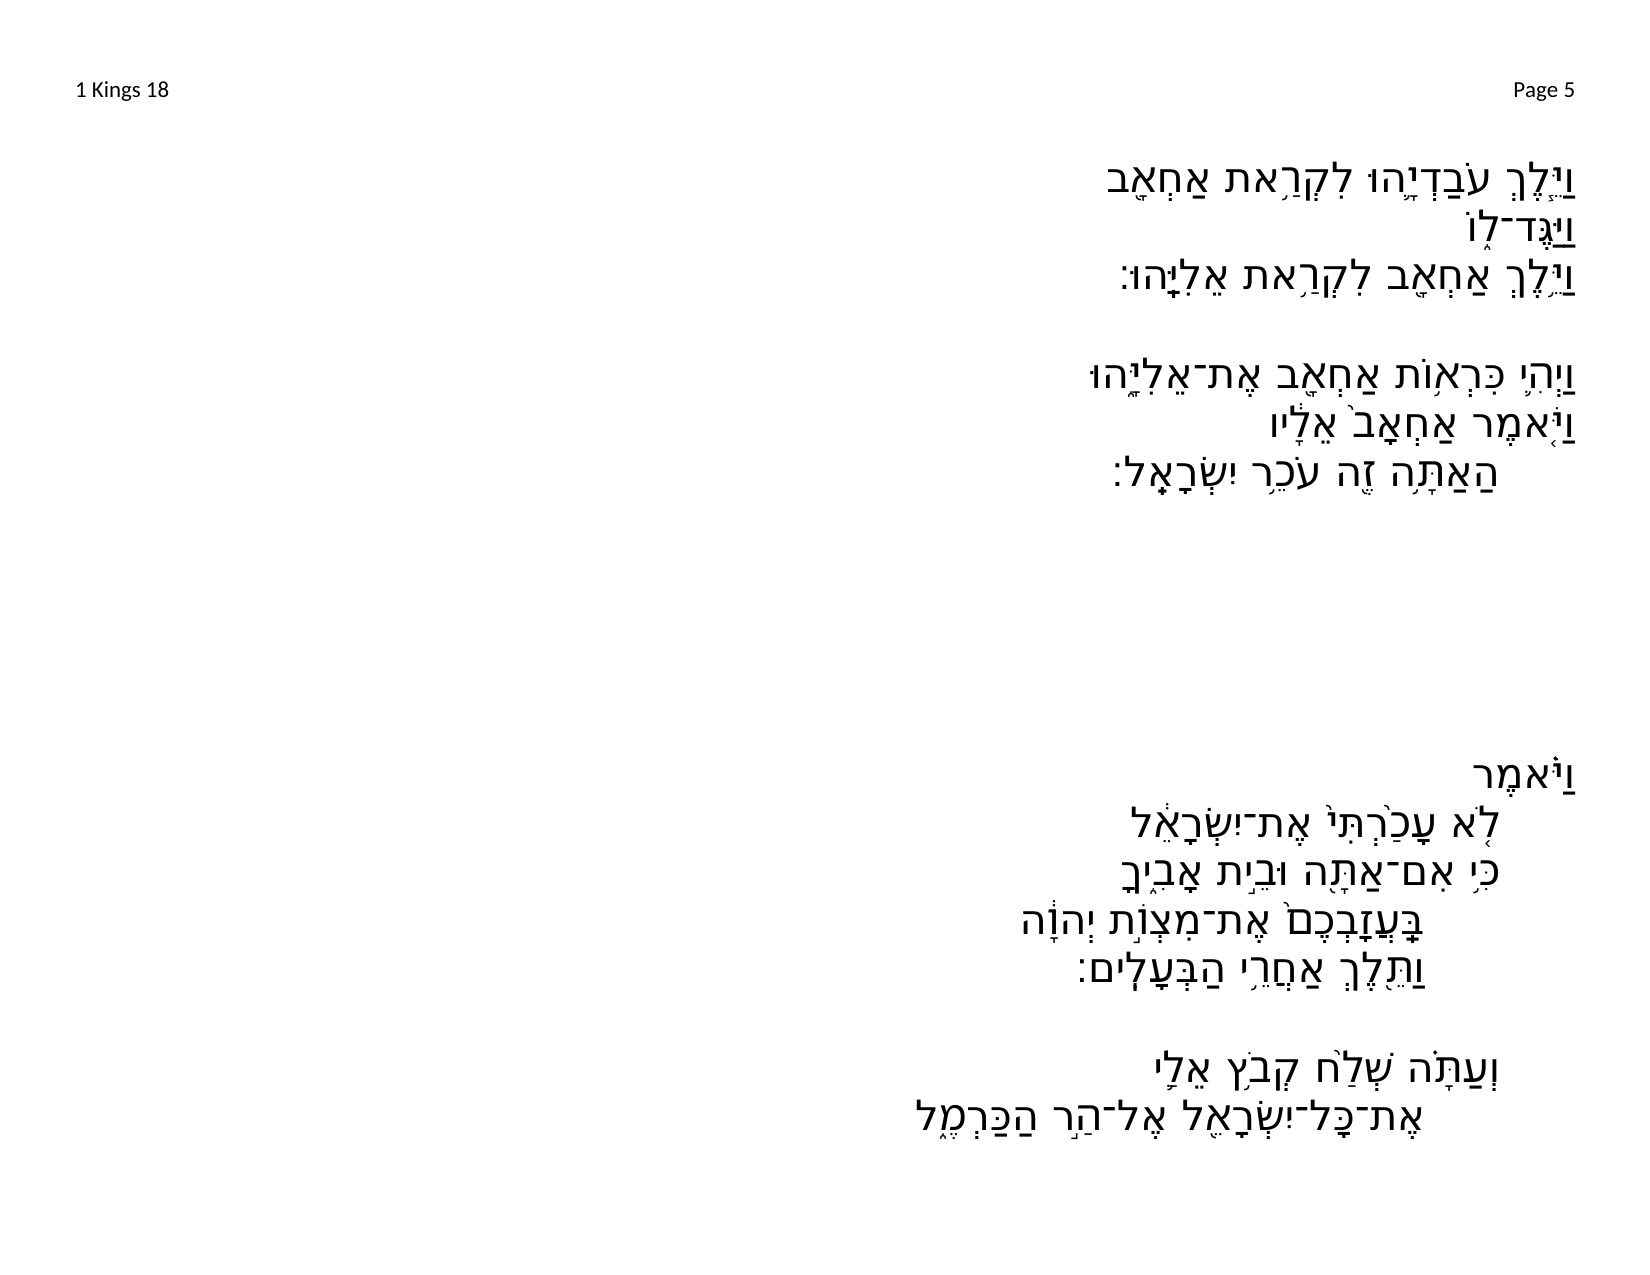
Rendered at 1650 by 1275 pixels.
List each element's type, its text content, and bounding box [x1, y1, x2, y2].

text כִּ֥י אִם־אַתָּ֖ה וּבֵ֣ית אָבִ֑יךָ [75, 847, 1575, 896]
text הַאַתָּ֥ה זֶ֖ה עֹכֵ֥ר יִשְׂרָאֵֽל׃ [75, 447, 1575, 496]
text וַיֹּ֤אמֶר אַחְאָב֙ אֵלָ֔יו [75, 399, 1575, 447]
text וַתֵּ֖לֶךְ אַחֲרֵ֥י הַבְּעָלִֽים׃ [75, 944, 1575, 993]
text וַיְהִ֛י כִּרְא֥וֹת אַחְאָ֖ב אֶת־אֵלִיָּ֑הוּ [75, 350, 1575, 399]
text וַיֵּ֥לֶךְ אַחְאָ֖ב לִקְרַ֥את אֵלִיָּֽהוּ׃ [75, 251, 1575, 299]
text בַּֽעֲזָבְכֶם֙ אֶת־מִצְוֹ֣ת יְהוָ֔ה [75, 896, 1575, 944]
text וַיֹּ֗אמֶר [75, 750, 1575, 799]
text אֶת־כָּל־יִשְׂרָאֵ֖ל אֶל־הַ֣ר הַכַּרְמֶ֑ל [75, 1092, 1575, 1141]
text וַיַּגֶּד־ל֑וֹ [75, 202, 1575, 251]
text וְעַתָּ֗ה שְׁלַ֙ח קְבֹ֥ץ אֵלַ֛י [75, 1044, 1575, 1092]
text וַיֵּ֧לֶךְ עֹבַדְיָ֛הוּ לִקְרַ֥את אַחְאָ֖ב [75, 154, 1575, 202]
text לֹ֤א עָכַ֙רְתִּי֙ אֶת־יִשְׂרָאֵ֔ל [75, 799, 1575, 847]
